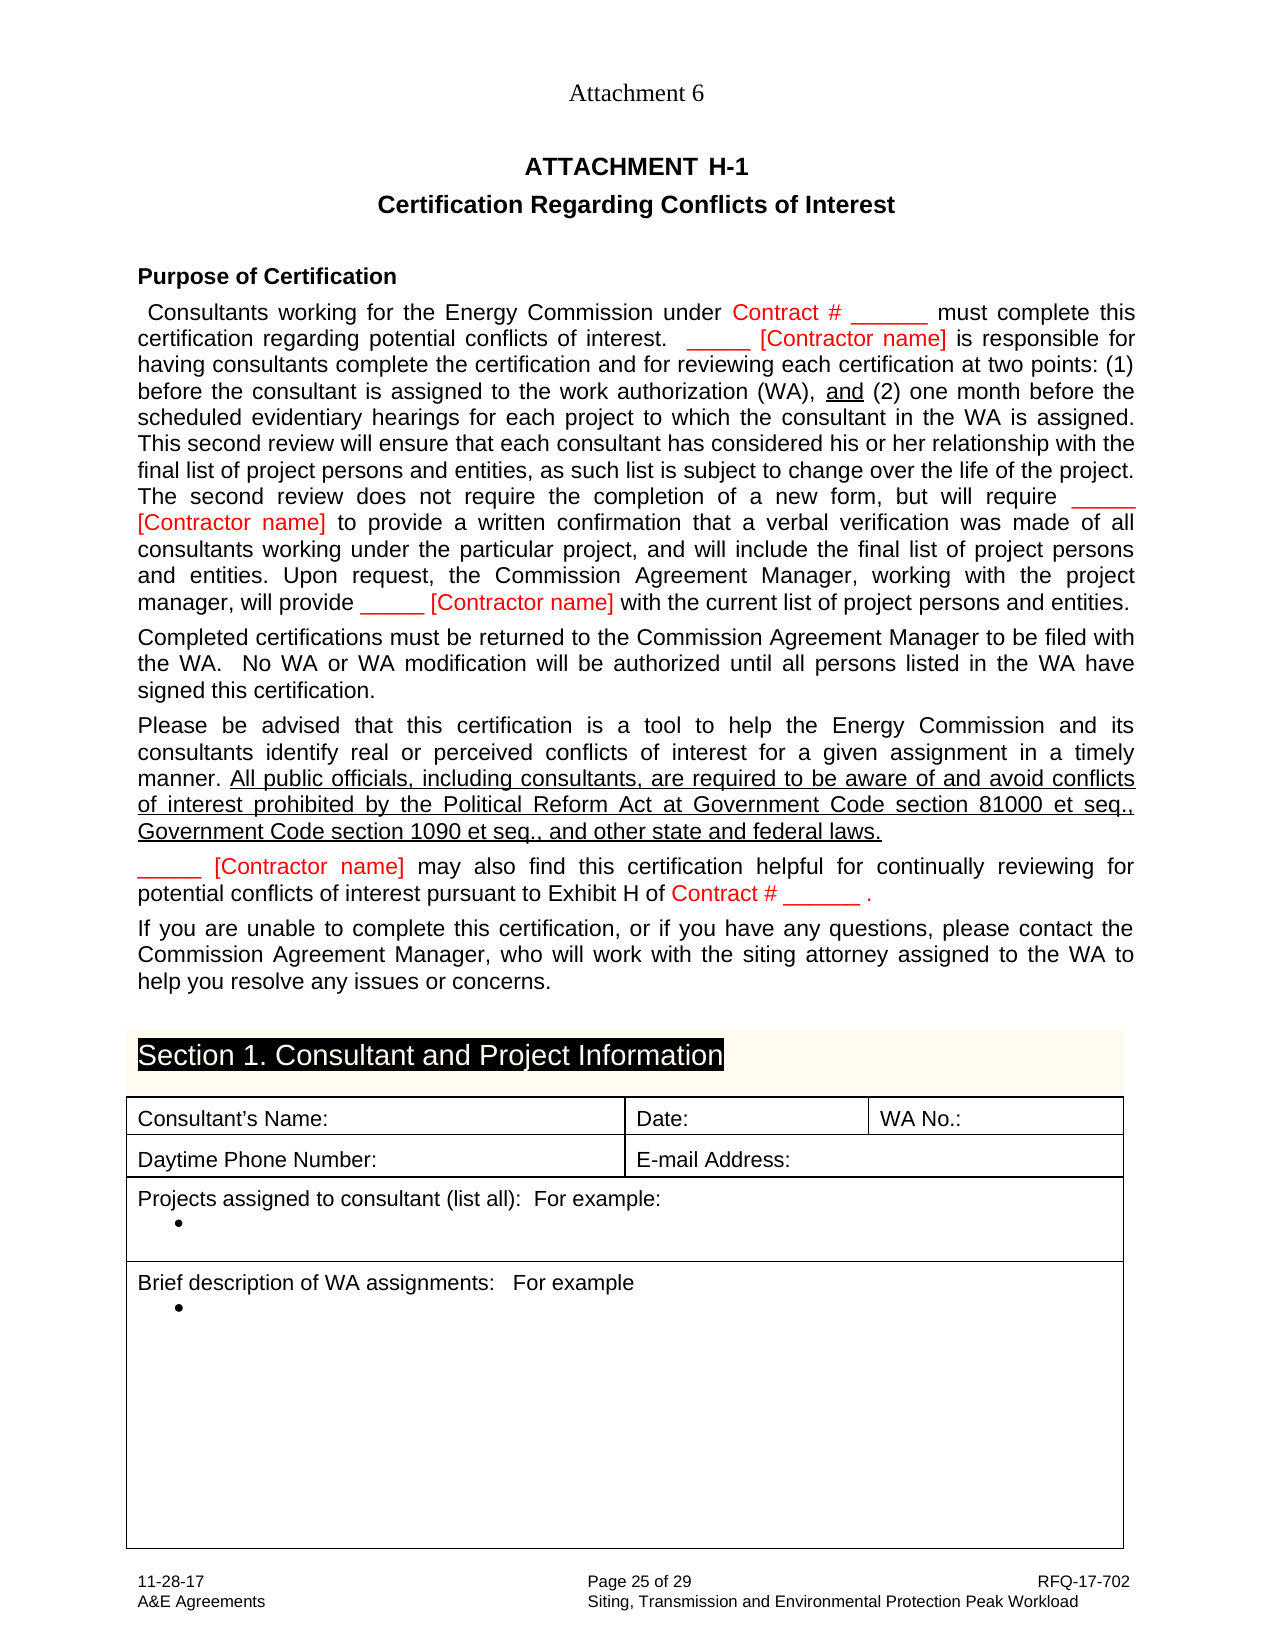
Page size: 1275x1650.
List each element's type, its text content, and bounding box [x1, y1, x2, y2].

text Certification Regarding Conflicts of Interest [137, 189, 1135, 218]
text Completed certifications must be returned to the Commission Agreement Manager to be filed with the WA. No WA or WA modification will be authorized until all persons listed in the WA have signed this certification. [137, 624, 1135, 703]
table_cell Daytime Phone Number: [127, 1135, 624, 1176]
table_cell WA No.: [869, 1098, 1123, 1134]
text Please be advised that this certification is a tool to help the Energy Commission and its consultants identify real or perceived conflicts of interest for a given assignment in a timely manner. All public officials, including consultants, are required to be aware of and avoid conflicts of interest prohibited by the Political Reform Act at Government Code section 81000 et seq., Government Code section 1090 et seq., and other state and federal laws. [137, 712, 1135, 844]
table_header Section 1. Consultant and Project Information [126, 1030, 1124, 1096]
text _____ [Contractor name] may also find this certification helpful for continually reviewing for potential conflicts of interest pursuant to Exhibit H of Contract # ______ . [137, 853, 1135, 906]
table_cell Brief description of WA assignments: For example [127, 1262, 1123, 1548]
table_cell Date: [626, 1098, 868, 1134]
text ATTACHMENT H-1 [137, 152, 1135, 180]
text Purpose of Certification [137, 263, 1135, 289]
table_cell Consultant’s Name: [127, 1098, 624, 1134]
table_cell E-mail Address: [626, 1135, 1123, 1176]
text Consultants working for the Energy Commission under Contract # ______ must complete this certification regarding potential conflicts of interest. _____ [Contractor name] is responsible for having consultants complete the certification and for reviewing each certification at two points: (1) before the consultant is assigned to the work authorization (WA), and (2) one month before the scheduled evidentiary hearings for each project to which the consultant in the WA is assigned. This second review will ensure that each consultant has considered his or her relationship with the final list of project persons and entities, as such list is subject to change over the life of the project. The second review does not require the completion of a new form, but will require _____ [Contractor name] to provide a written confirmation that a verbal verification was made of all consultants working under the particular project, and will include the final list of project persons and entities. Upon request, the Commission Agreement Manager, working with the project manager, will provide _____ [Contractor name] with the current list of project persons and entities. [137, 298, 1135, 615]
table_cell Projects assigned to consultant (list all): For example: [127, 1178, 1123, 1261]
text If you are unable to complete this certification, or if you have any questions, please contact the Commission Agreement Manager, who will work with the siting attorney assigned to the WA to help you resolve any issues or concerns. [137, 915, 1135, 994]
